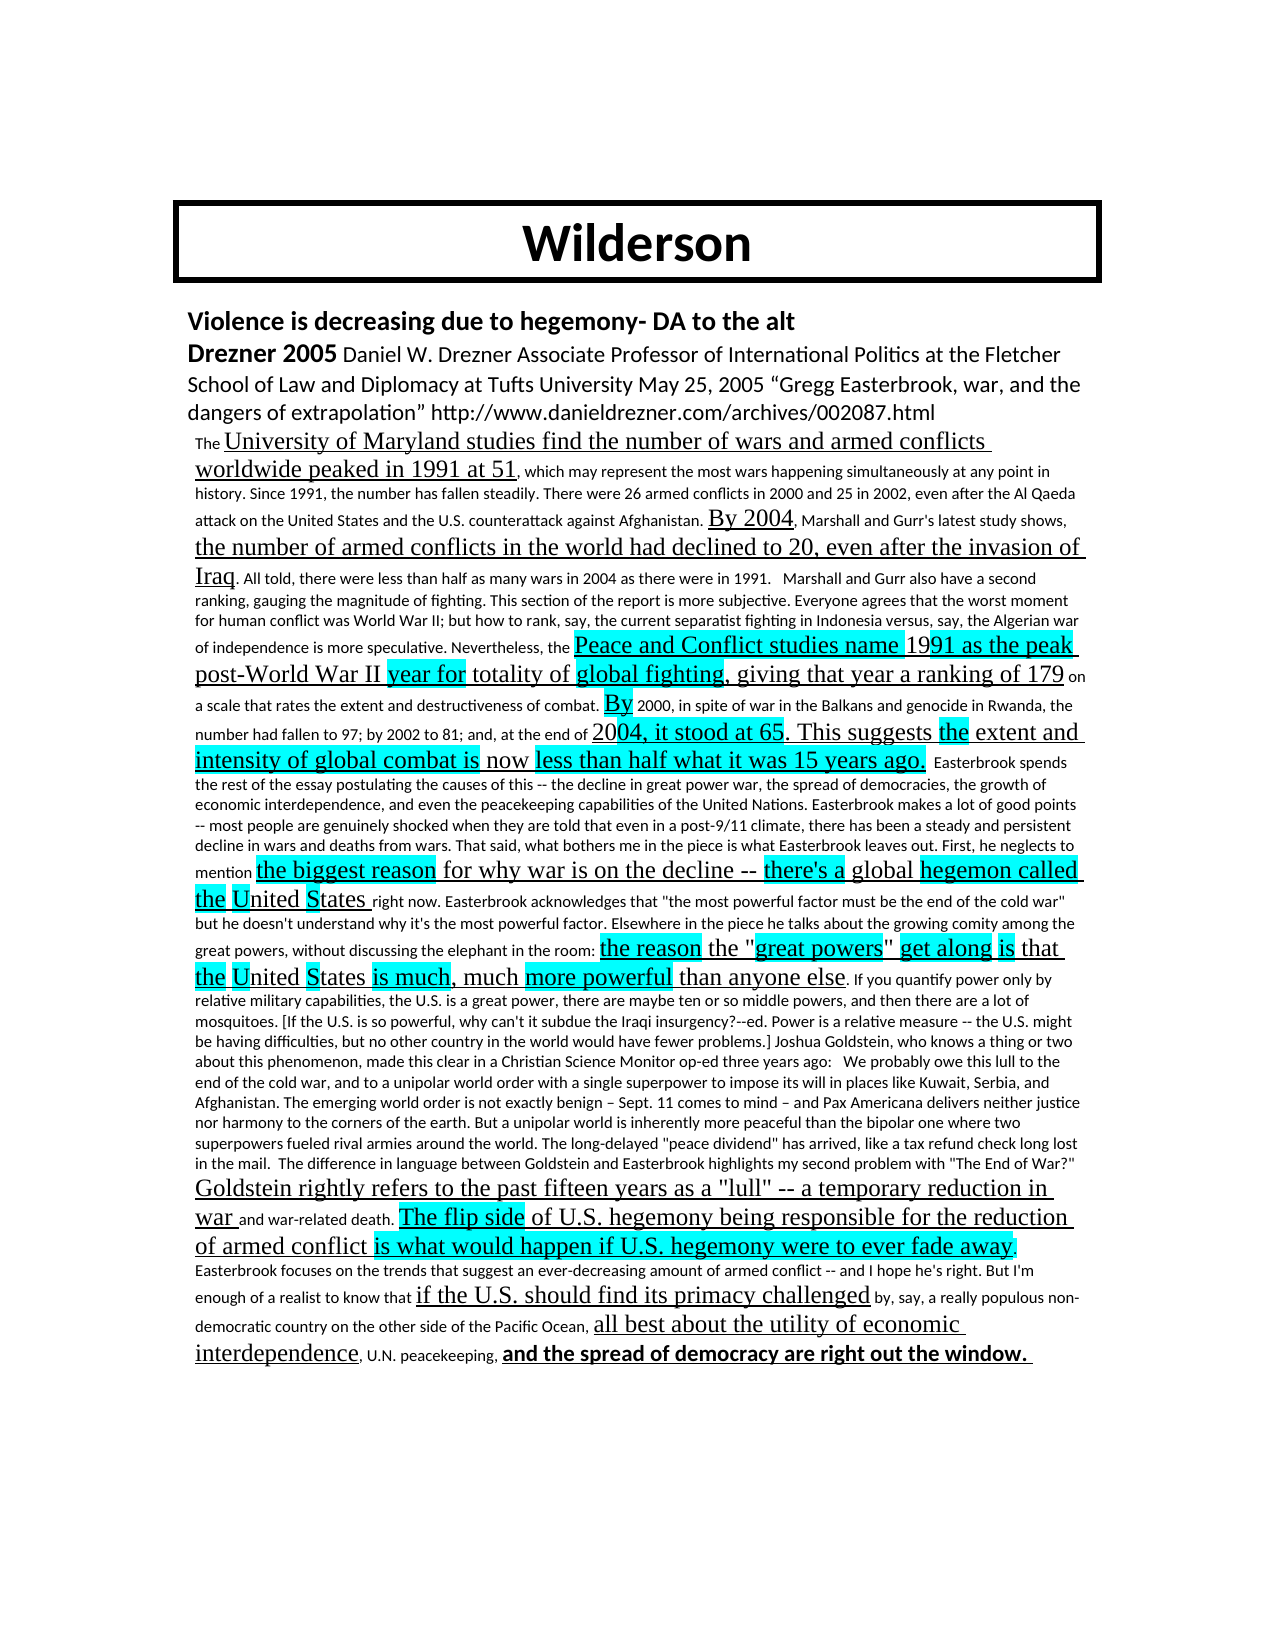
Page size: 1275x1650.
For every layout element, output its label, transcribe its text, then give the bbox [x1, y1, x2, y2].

text The University of Maryland studies find the number of wars and armed conflicts worldwide peaked in 1991 at 51, which may represent the most wars happening simultaneously at any point in history. Since 1991, the number has fallen steadily. There were 26 armed conflicts in 2000 and 25 in 2002, even after the Al Qaeda attack on the United States and the U.S. counterattack against Afghanistan. By 2004, Marshall and Gurr's latest study shows, the number of armed conflicts in the world had declined to 20, even after the invasion of Iraq. All told, there were less than half as many wars in 2004 as there were in 1991. Marshall and Gurr also have a second ranking, gauging the magnitude of fighting. This section of the report is more subjective. Everyone agrees that the worst moment for human conflict was World War II; but how to rank, say, the current separatist fighting in Indonesia versus, say, the Algerian war of independence is more speculative. Nevertheless, the Peace and Conflict studies name 1991 as the peak post-World War II year for totality of global fighting, giving that year a ranking of 179 on a scale that rates the extent and destructiveness of combat. By 2000, in spite of war in the Balkans and genocide in Rwanda, the number had fallen to 97; by 2002 to 81; and, at the end of 2004, it stood at 65. This suggests the extent and intensity of global combat is now less than half what it was 15 years ago. Easterbrook spends the rest of the essay postulating the causes of this -- the decline in great power war, the spread of democracies, the growth of economic interdependence, and even the peacekeeping capabilities of the United Nations. Easterbrook makes a lot of good points -- most people are genuinely shocked when they are told that even in a post-9/11 climate, there has been a steady and persistent decline in wars and deaths from wars. That said, what bothers me in the piece is what Easterbrook leaves out. First, he neglects to mention the biggest reason for why war is on the decline -- there's a global hegemon called the United States right now. Easterbrook acknowledges that "the most powerful factor must be the end of the cold war" but he doesn't understand why it's the most powerful factor. Elsewhere in the piece he talks about the growing comity among the great powers, without discussing the elephant in the room: the reason the "great powers" get along is that the United States is much, much more powerful than anyone else. If you quantify power only by relative military capabilities, the U.S. is a great power, there are maybe ten or so middle powers, and then there are a lot of mosquitoes. [If the U.S. is so powerful, why can't it subdue the Iraqi insurgency?--ed. Power is a relative measure -- the U.S. might be having difficulties, but no other country in the world would have fewer problems.] Joshua Goldstein, who knows a thing or two about this phenomenon, made this clear in a Christian Science Monitor op-ed three years ago: We probably owe this lull to the end of the cold war, and to a unipolar world order with a single superpower to impose its will in places like Kuwait, Serbia, and Afghanistan. The emerging world order is not exactly benign – Sept. 11 comes to mind – and Pax Americana delivers neither justice nor harmony to the corners of the earth. But a unipolar world is inherently more peaceful than the bipolar one where two superpowers fueled rival armies around the world. The long-delayed "peace dividend" has arrived, like a tax refund check long lost in the mail. The difference in language between Goldstein and Easterbrook highlights my second problem with "The End of War?" Goldstein rightly refers to the past fifteen years as a "lull" -- a temporary reduction in war and war-related death. The flip side of U.S. hegemony being responsible for the reduction of armed conflict is what would happen if U.S. hegemony were to ever fade away. Easterbrook focuses on the trends that suggest an ever-decreasing amount of armed conflict -- and I hope he's right. But I'm enough of a realist to know that if the U.S. should find its primacy challenged by, say, a really populous non-democratic country on the other side of the Pacific Ocean, all best about the utility of economic interdependence, U.N. peacekeeping, and the spread of democracy are right out the window. [195, 426, 1087, 1367]
subtitle Violence is decreasing due to hegemony- DA to the alt [187, 304, 1087, 337]
subtitle Wilderson [179, 206, 1096, 277]
text Drezner 2005 Daniel W. Drezner Associate Professor of International Politics at the Fletcher School of Law and Diplomacy at Tufts University May 25, 2005 “Gregg Easterbrook, war, and the dangers of extrapolation” http://www.danieldrezner.com/archives/002087.html [187, 337, 1087, 426]
